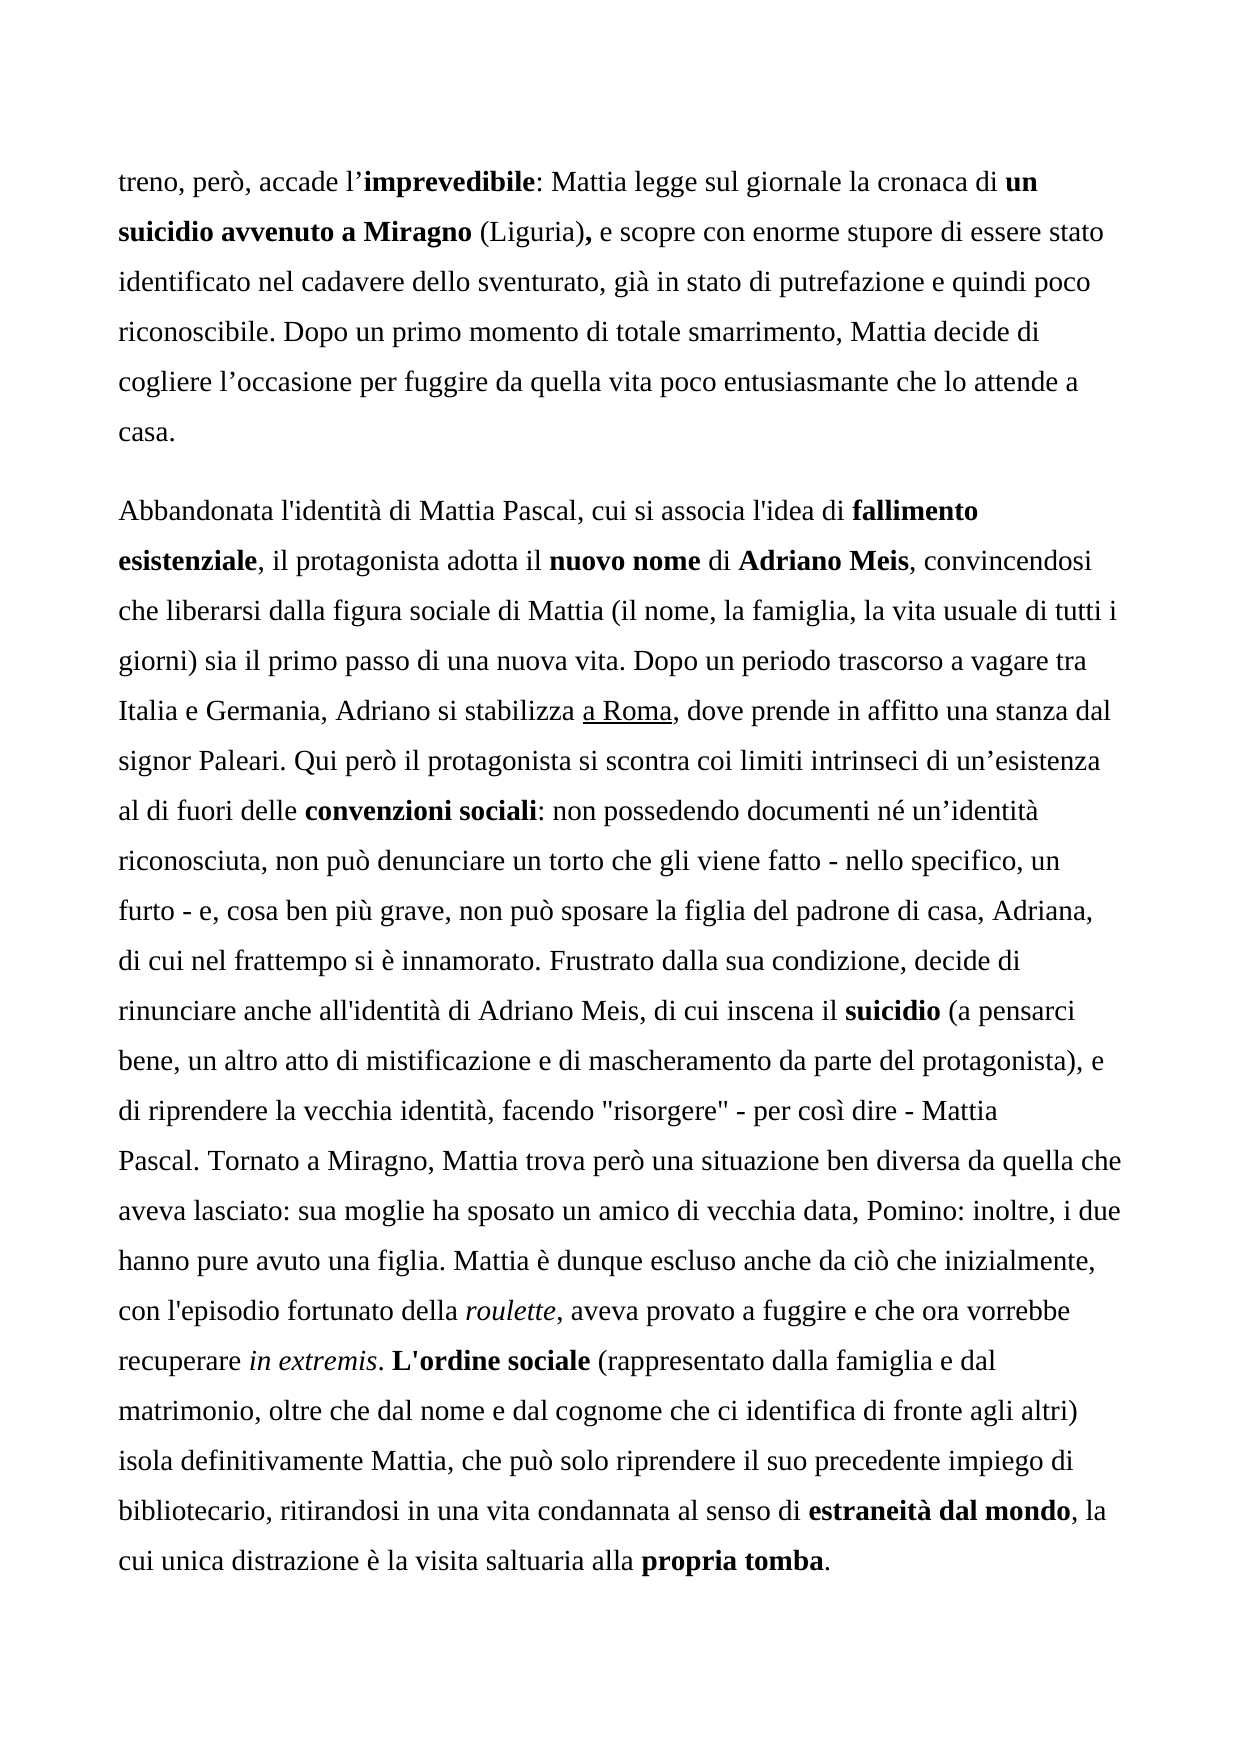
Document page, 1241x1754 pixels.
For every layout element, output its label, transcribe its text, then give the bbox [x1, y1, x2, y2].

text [118, 148, 1122, 448]
text Abbandonata l'identità di Mattia Pascal, cui si associa l'idea di fallimento esistenziale, il protagonista adotta il nuovo nome di Adriano Meis, convincendosi che liberarsi dalla figura sociale di Mattia (il nome, la famiglia, la vita usuale di tutti i giorni) sia il primo passo di una nuova vita. Dopo un periodo trascorso a vagare tra Italia e Germania, Adriano si stabilizza a Roma, dove prende in affitto una stanza dal signor Paleari. Qui però il protagonista si scontra coi limiti intrinseci di un’esistenza al di fuori delle convenzioni sociali: non possedendo documenti né un’identità riconosciuta, non può denunciare un torto che gli viene fatto - nello specifico, un furto - e, cosa ben più grave, non può sposare la figlia del padrone di casa, Adriana, di cui nel frattempo si è innamorato. Frustrato dalla sua condizione, decide di rinunciare anche all'identità di Adriano Meis, di cui inscena il suicidio (a pensarci bene, un altro atto di mistificazione e di mascheramento da parte del protagonista), e di riprendere la vecchia identità, facendo "risorgere" - per così dire - Mattia Pascal. Tornato a Miragno, Mattia trova però una situazione ben diversa da quella che aveva lasciato: sua moglie ha sposato un amico di vecchia data, Pomino: inoltre, i due hanno pure avuto una figlia. Mattia è dunque escluso anche da ciò che inizialmente, con l'episodio fortunato della roulette, aveva provato a fuggire e che ora vorrebbe recuperare in extremis. L'ordine sociale (rappresentato dalla famiglia e dal matrimonio, oltre che dal nome e dal cognome che ci identifica di fronte agli altri) isola definitivamente Mattia, che può solo riprendere il suo precedente impiego di bibliotecario, ritirandosi in una vita condannata al senso di estraneità dal mondo, la cui unica distrazione è la visita saltuaria alla propria tomba. [118, 477, 1122, 1577]
